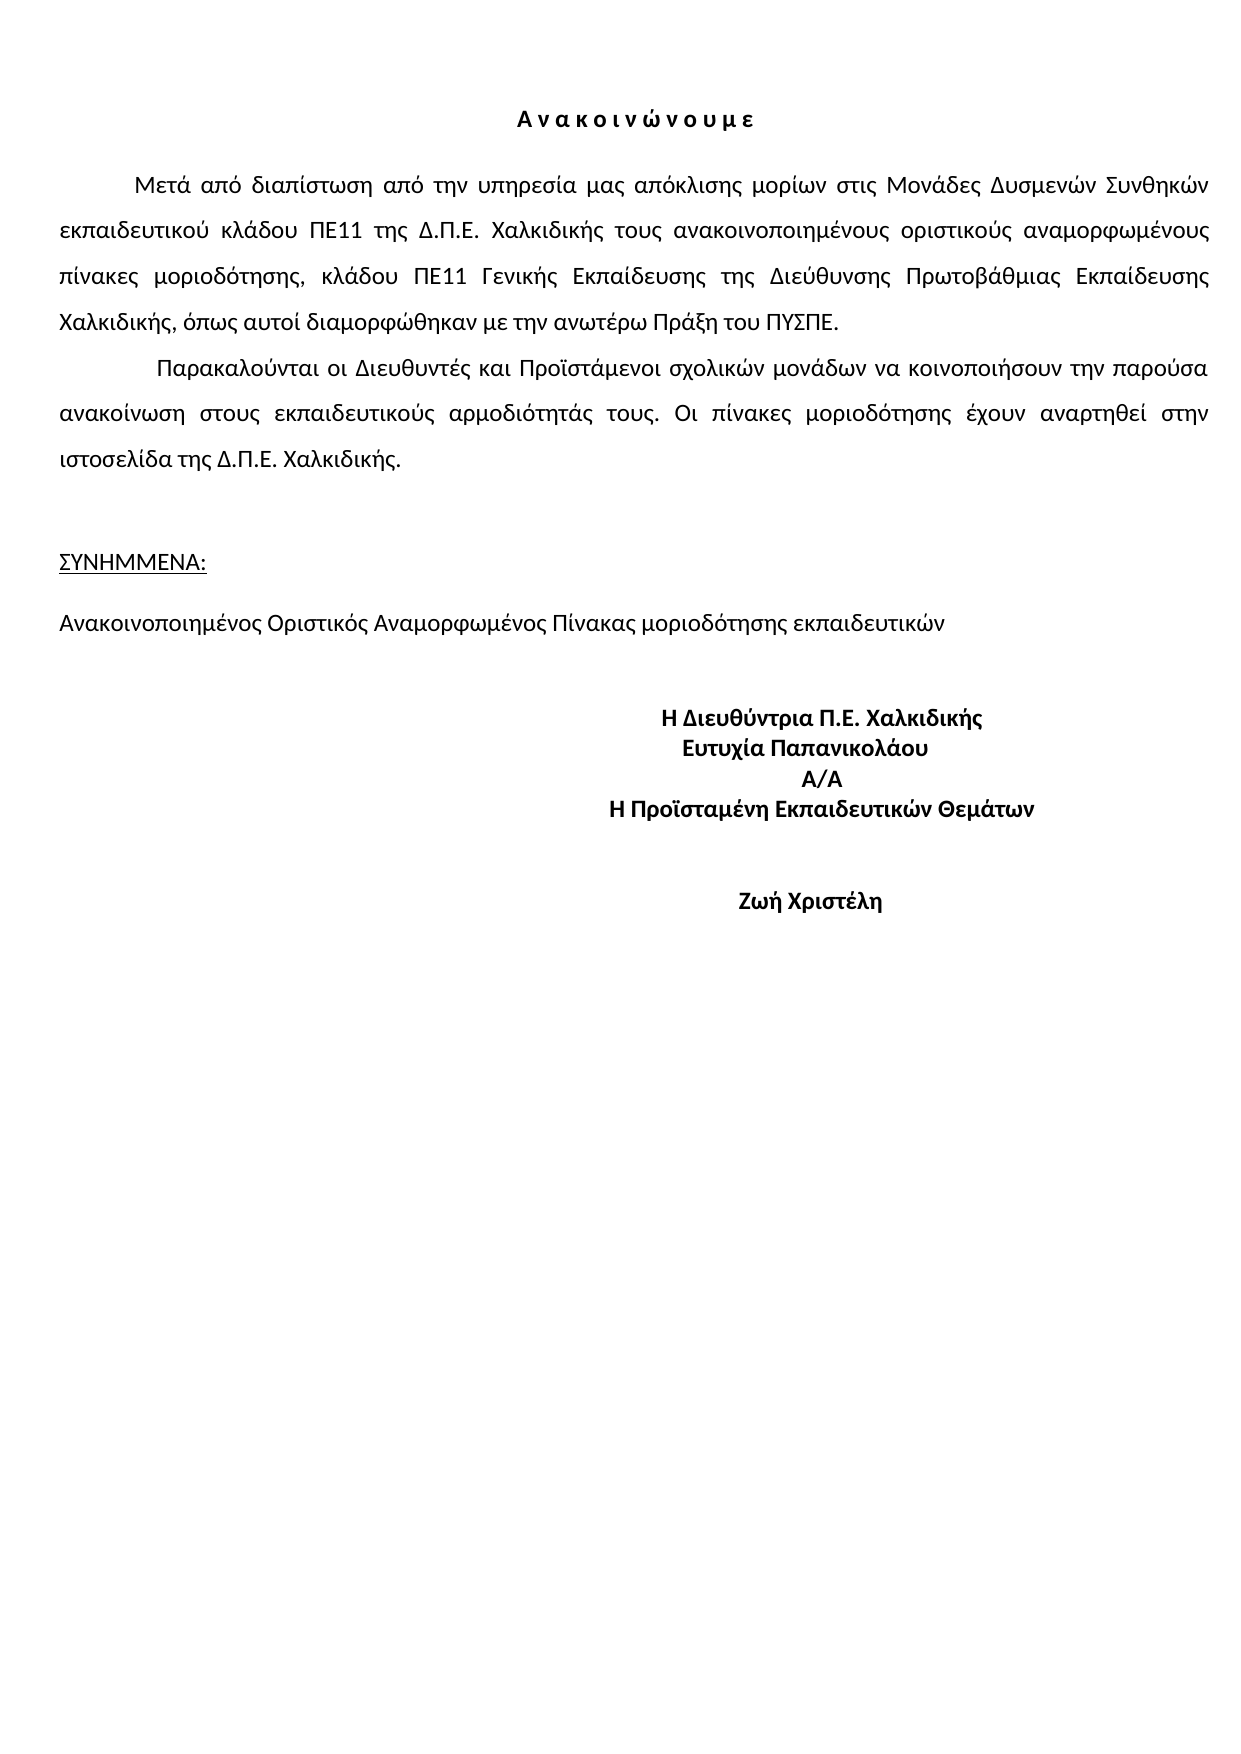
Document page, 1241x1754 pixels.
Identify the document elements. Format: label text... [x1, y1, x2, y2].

text ΣΥΝΗΜΜΕΝΑ: [59, 547, 1211, 577]
subtitle Α ν α κ ο ι ν ώ ν ο υ μ ε [59, 103, 1211, 134]
text Μετά από διαπίστωση από την υπηρεσία μας απόκλισης μορίων στις Μονάδες Δυσμενών Συνθηκών εκπαιδευτικού κλάδου ΠΕ11 της Δ.Π.Ε. Χαλκιδικής τους ανακοινοποιημένους οριστικούς αναμορφωμένους πίνακες μοριοδότησης, κλάδου ΠΕ11 Γενικής Εκπαίδευσης της Διεύθυνσης Πρωτοβάθμιας Εκπαίδευσης Χαλκιδικής, όπως αυτοί διαμορφώθηκαν με την ανωτέρω Πράξη του ΠΥΣΠΕ. [59, 169, 1211, 337]
text Παρακαλούνται οι Διευθυντές και Προϊστάμενοι σχολικών μονάδων να κοινοποιήσουν την παρούσα ανακοίνωση στους εκπαιδευτικούς αρμοδιότητάς τους. Οι πίνακες μοριοδότησης έχουν αναρτηθεί στην ιστοσελίδα της Δ.Π.Ε. Χαλκιδικής. [59, 352, 1211, 474]
text Ανακοινοποιημένος Οριστικός Αναμορφωμένος Πίνακας μοριοδότησης εκπαιδευτικών [59, 608, 1211, 638]
